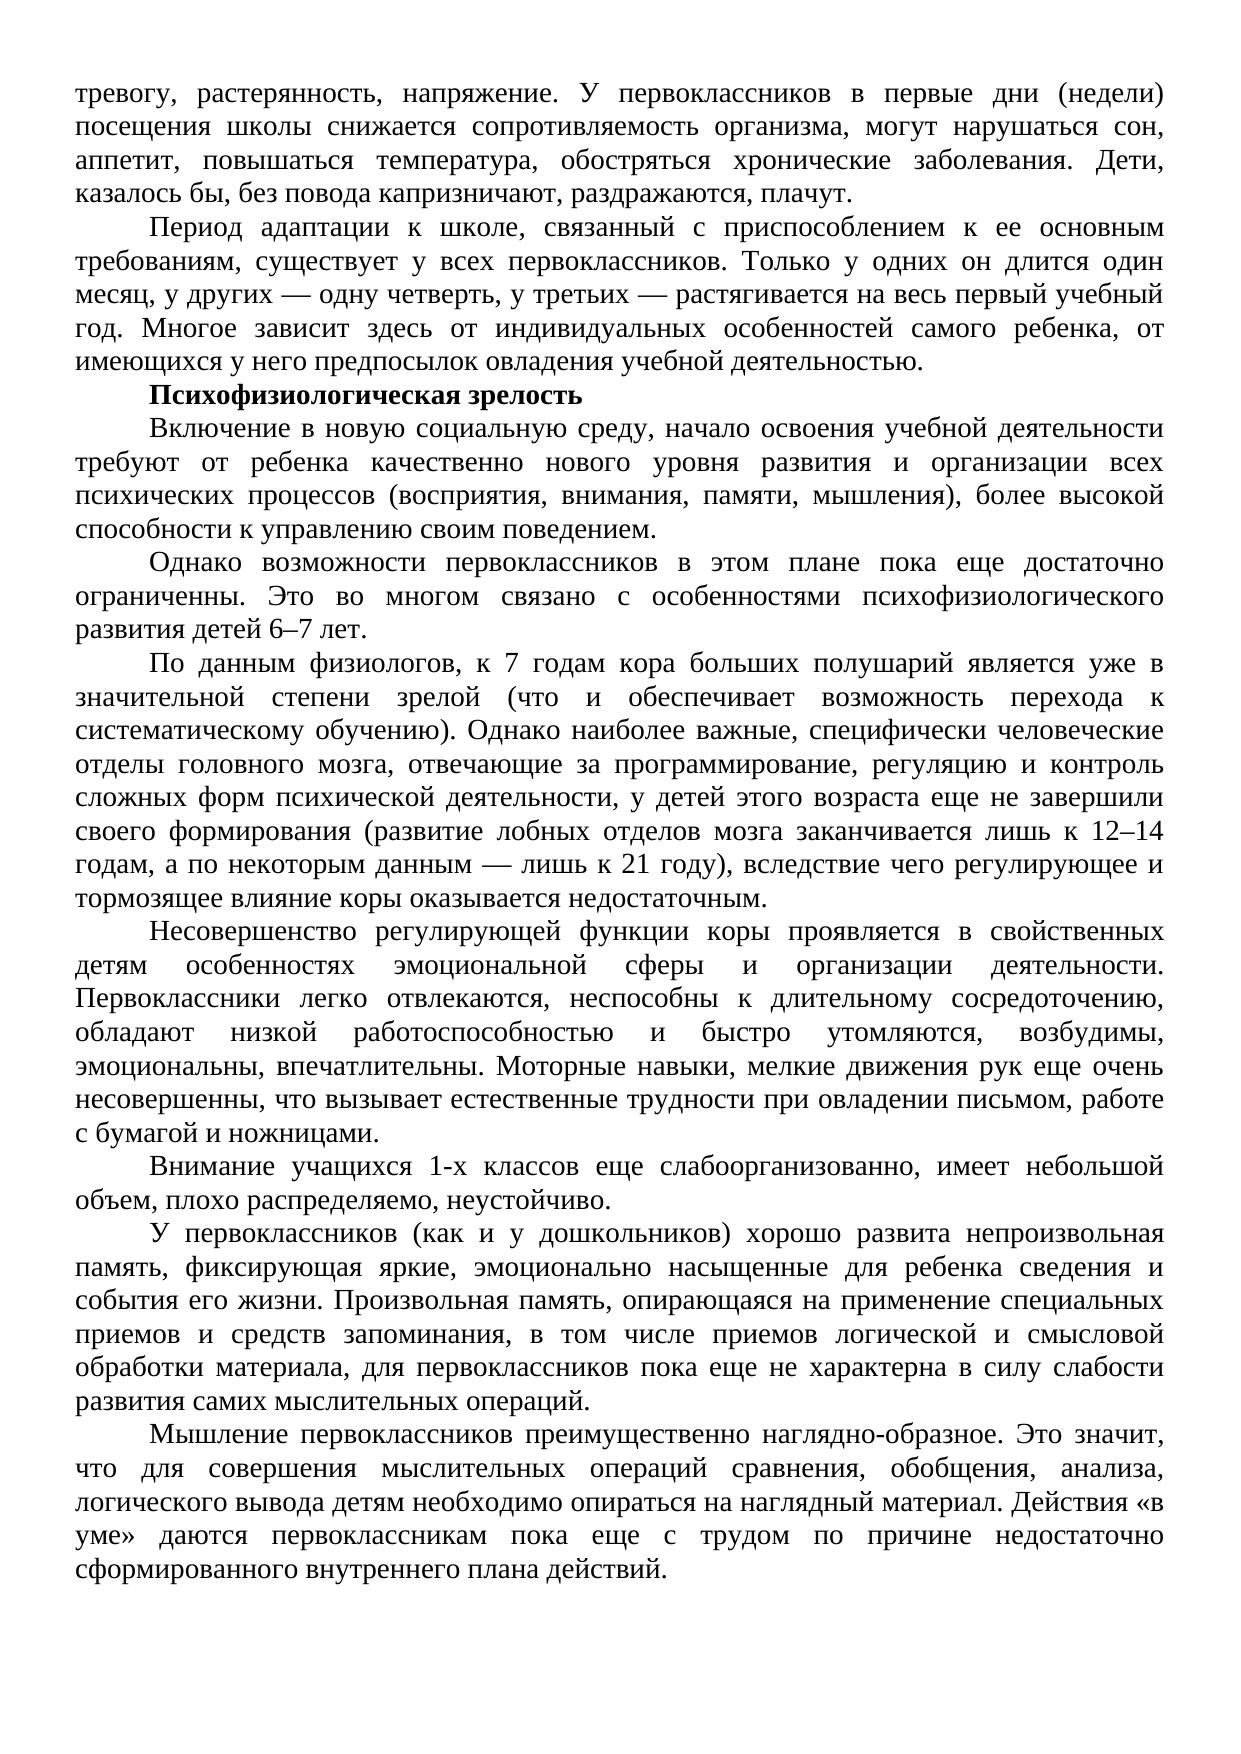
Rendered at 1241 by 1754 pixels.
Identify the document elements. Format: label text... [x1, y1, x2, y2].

text По данным физиологов, к 7 годам кора больших полушарий является уже в значительной степени зрелой (что и обеспечивает возможность перехода к систематическому обучению). Однако наиболее важные, специфически человеческие отделы головного мозга, отвечающие за программирование, регуляцию и контроль сложных форм психической деятельности, у детей этого возраста еще не завершили своего формирования (развитие лобных отделов мозга заканчивается лишь к 12–14 годам, а по некоторым данным — лишь к 21 году), вследствие чего регулирующее и тормозящее влияние коры оказывается недостаточным. [75, 645, 1165, 913]
text У первоклассников (как и у дошкольников) хорошо развита непроизвольная память, фиксирующая яркие, эмоционально насыщенные для ребенка сведения и события его жизни. Произвольная память, опирающаяся на применение специальных приемов и средств запоминания, в том числе приемов логической и смысловой обработки материала, для первоклассников пока еще не характерна в силу слабости развития самих мыслительных операций. [75, 1215, 1165, 1417]
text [75, 75, 1165, 209]
text Внимание учащихся 1-х классов еще слабоорганизованно, имеет небольшой объем, плохо распределяемо, неустойчиво. [75, 1148, 1165, 1215]
text Мышление первоклассников преимущественно наглядно-образное. Это значит, что для совершения мыслительных операций сравнения, обобщения, анализа, логического вывода детям необходимо опираться на наглядный материал. Действия «в уме» даются первоклассникам пока еще с трудом по причине недостаточно сформированного внутреннего плана действий. [75, 1417, 1165, 1584]
text Однако возможности первоклассников в этом плане пока еще достаточно ограниченны. Это во многом связано с особенностями психофизиологического развития детей 6–7 лет. [75, 544, 1165, 645]
subtitle Психофизиологическая зрелость [75, 377, 1165, 410]
text Период адаптации к школе, связанный с приспособлением к ее основным требованиям, существует у всех первоклассников. Только у одних он длится один месяц, у других — одну четверть, у третьих — растягивается на весь первый учебный год. Многое зависит здесь от индивидуальных особенностей самого ребенка, от имеющихся у него предпосылок овладения учебной деятельностью. [75, 209, 1165, 377]
text Включение в новую социальную среду, начало освоения учебной деятельности требуют от ребенка качественно нового уровня развития и организации всех психических процессов (восприятия, внимания, памяти, мышления), более высокой способности к управлению своим поведением. [75, 410, 1165, 544]
text Несовершенство регулирующей функции коры проявляется в свойственных детям особенностях эмоциональной сферы и организации деятельности. Первоклассники легко отвлекаются, неспособны к длительному сосредоточению, обладают низкой работоспособностью и быстро утомляются, возбудимы, эмоциональны, впечатлительны. Моторные навыки, мелкие движения рук еще очень несовершенны, что вызывает естественные трудности при овладении письмом, работе с бумагой и ножницами. [75, 913, 1165, 1148]
